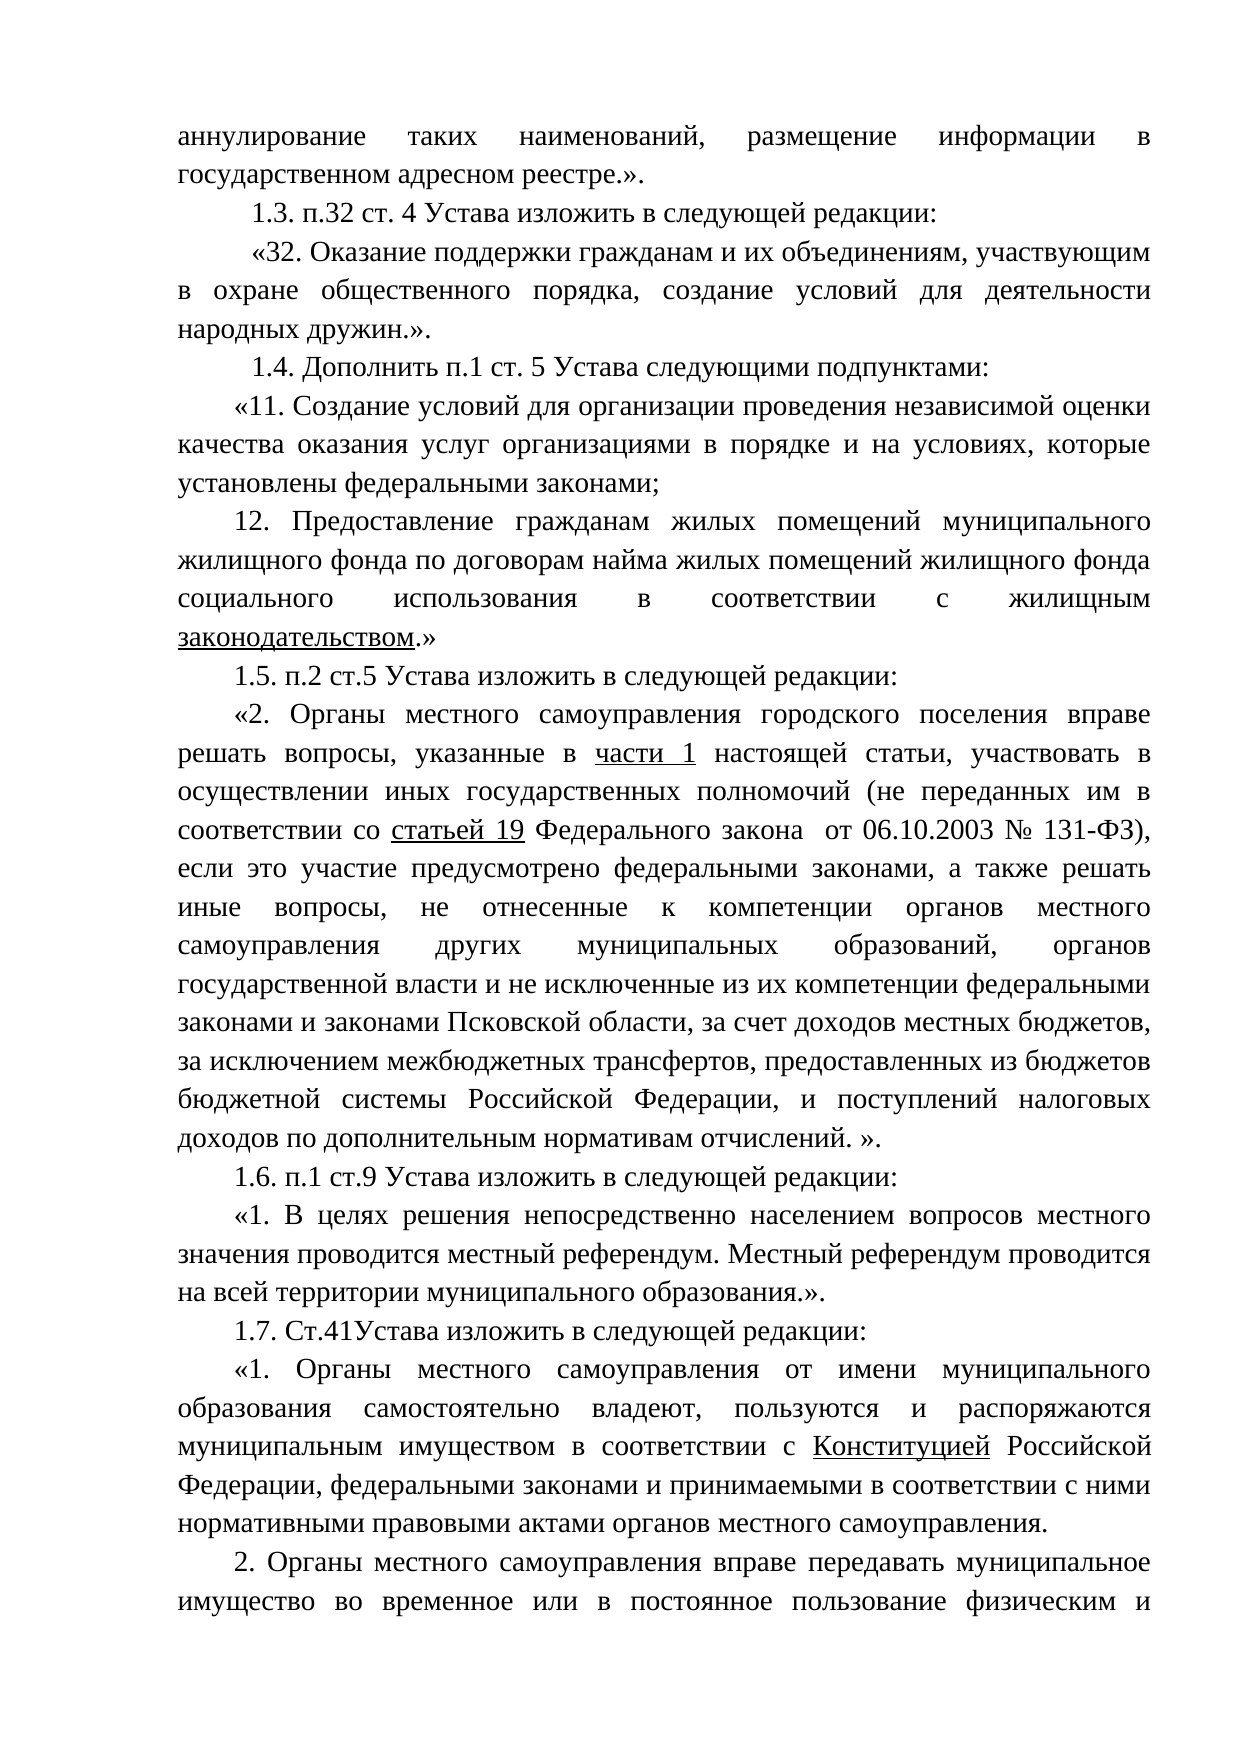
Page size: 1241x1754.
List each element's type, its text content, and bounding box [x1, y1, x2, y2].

text 12. Предоставление гражданам жилых помещений муниципального жилищного фонда по договорам найма жилых помещений жилищного фонда социального использования в соответствии с жилищным законодательством.» [177, 503, 1152, 653]
text «2. Органы местного самоуправления городского поселения вправе решать вопросы, указанные в части 1 настоящей статьи, участвовать в осуществлении иных государственных полномочий (не переданных им в соответствии со статьей 19 Федерального закона от 06.10.2003 № 131-ФЗ), если это участие предусмотрено федеральными законами, а также решать иные вопросы, не отнесенные к компетенции органов местного самоуправления других муниципальных образований, органов государственной власти и не исключенные из их компетенции федеральными законами и законами Псковской области, за счет доходов местных бюджетов, за исключением межбюджетных трансфертов, предоставленных из бюджетов бюджетной системы Российской Федерации, и поступлений налоговых доходов по дополнительным нормативам отчислений. ». [177, 696, 1152, 1154]
text 1.5. п.2 ст.5 Устава изложить в следующей редакции: [177, 658, 1152, 691]
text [177, 1544, 1152, 1616]
text «32. Оказание поддержки гражданам и их объединениям, участвующим в охране общественного порядка, создание условий для деятельности народных дружин.». [177, 234, 1152, 344]
text 1.6. п.1 ст.9 Устава изложить в следующей редакции: [177, 1159, 1152, 1192]
text 1.4. Дополнить п.1 ст. 5 Устава следующими подпунктами: [177, 349, 1152, 383]
text 1.3. п.32 ст. 4 Устава изложить в следующей редакции: [177, 195, 1152, 229]
text «1. Органы местного самоуправления от имени муниципального образования самостоятельно владеют, пользуются и распоряжаются муниципальным имуществом в соответствии с Конституцией Российской Федерации, федеральными законами и принимаемыми в соответствии с ними нормативными правовыми актами органов местного самоуправления. [177, 1351, 1152, 1539]
text 1.7. Ст.41Устава изложить в следующей редакции: [177, 1313, 1152, 1346]
text «11. Создание условий для организации проведения независимой оценки качества оказания услуг организациями в порядке и на условиях, которые установлены федеральными законами; [177, 388, 1152, 498]
text «1. В целях решения непосредственно населением вопросов местного значения проводится местный референдум. Местный референдум проводится на всей территории муниципального образования.». [177, 1197, 1152, 1308]
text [177, 118, 1152, 190]
